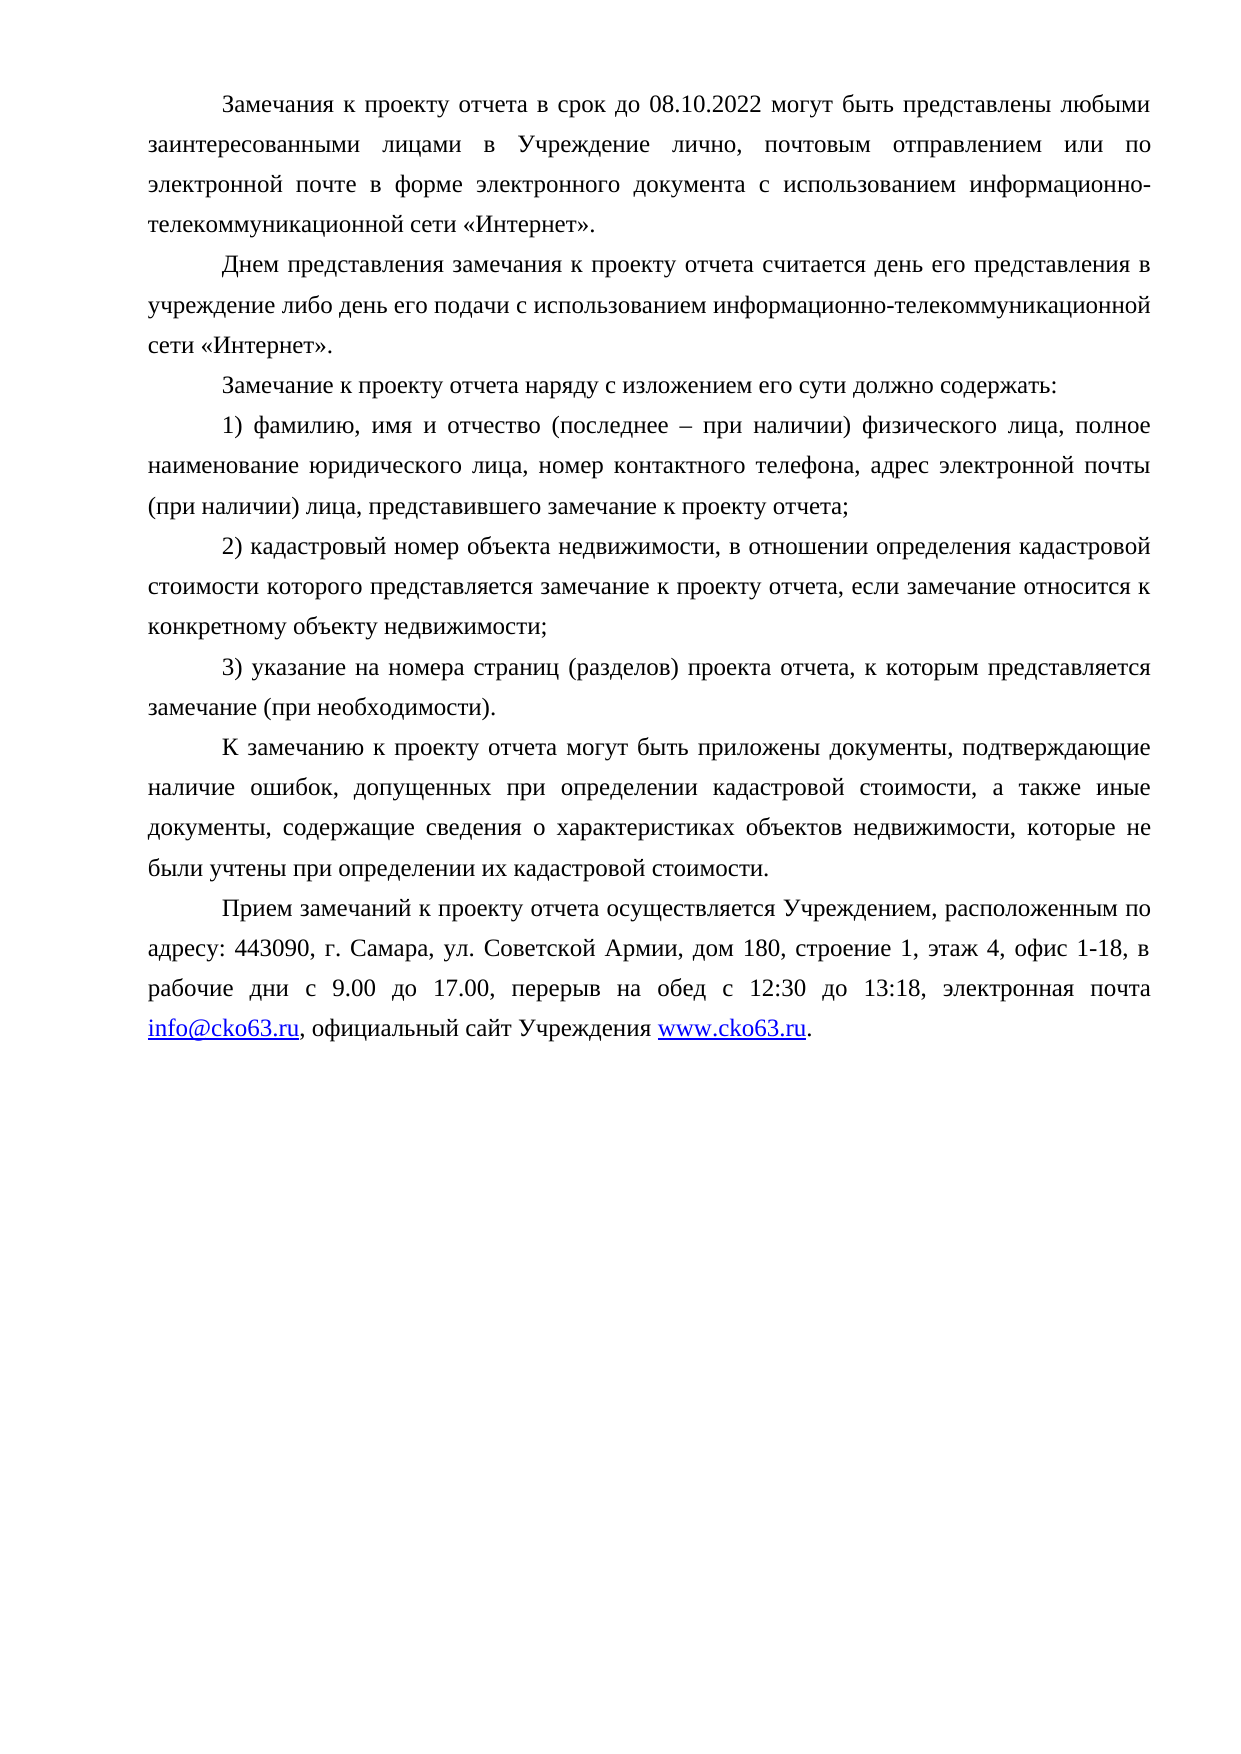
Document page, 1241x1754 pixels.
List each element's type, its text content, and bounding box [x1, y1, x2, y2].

text 3) указание на номера страниц (разделов) проекта отчета, к которым представляется замечание (при необходимости). [148, 652, 1152, 721]
text К замечанию к проекту отчета могут быть приложены документы, подтверждающие наличие ошибок, допущенных при определении кадастровой стоимости, а также иные документы, содержащие сведения о характеристиках объектов недвижимости, которые не были учтены при определении их кадастровой стоимости. [148, 732, 1152, 881]
text 1) фамилию, имя и отчество (последнее – при наличии) физического лица, полное наименование юридического лица, номер контактного телефона, адрес электронной почты (при наличии) лица, представившего замечание к проекту отчета; [148, 410, 1152, 519]
text 2) кадастровый номер объекта недвижимости, в отношении определения кадастровой стоимости которого представляется замечание к проекту отчета, если замечание относится к конкретному объекту недвижимости; [148, 531, 1152, 640]
text Замечания к проекту отчета в срок до 08.10.2022 могут быть представлены любыми заинтересованными лицами в Учреждение лично, почтовым отправлением или по электронной почте в форме электронного документа с использованием информационно-телекоммуникационной сети «Интернет». [148, 89, 1152, 238]
text Днем представления замечания к проекту отчета считается день его представления в учреждение либо день его подачи с использованием информационно-телекоммуникационной сети «Интернет». [148, 249, 1152, 359]
text Прием замечаний к проекту отчета осуществляется Учреждением, расположенным по адресу: 443090, г. Самара, ул. Советской Армии, дом 180, строение 1, этаж 4, офис 1-18, в рабочие дни с 9.00 до 17.00, перерыв на обед с 12:30 до 13:18, электронная почта info@cko63.ru, официальный сайт Учреждения www.cko63.ru. [148, 893, 1152, 1042]
text Замечание к проекту отчета наряду с изложением его сути должно содержать: [148, 370, 1152, 399]
